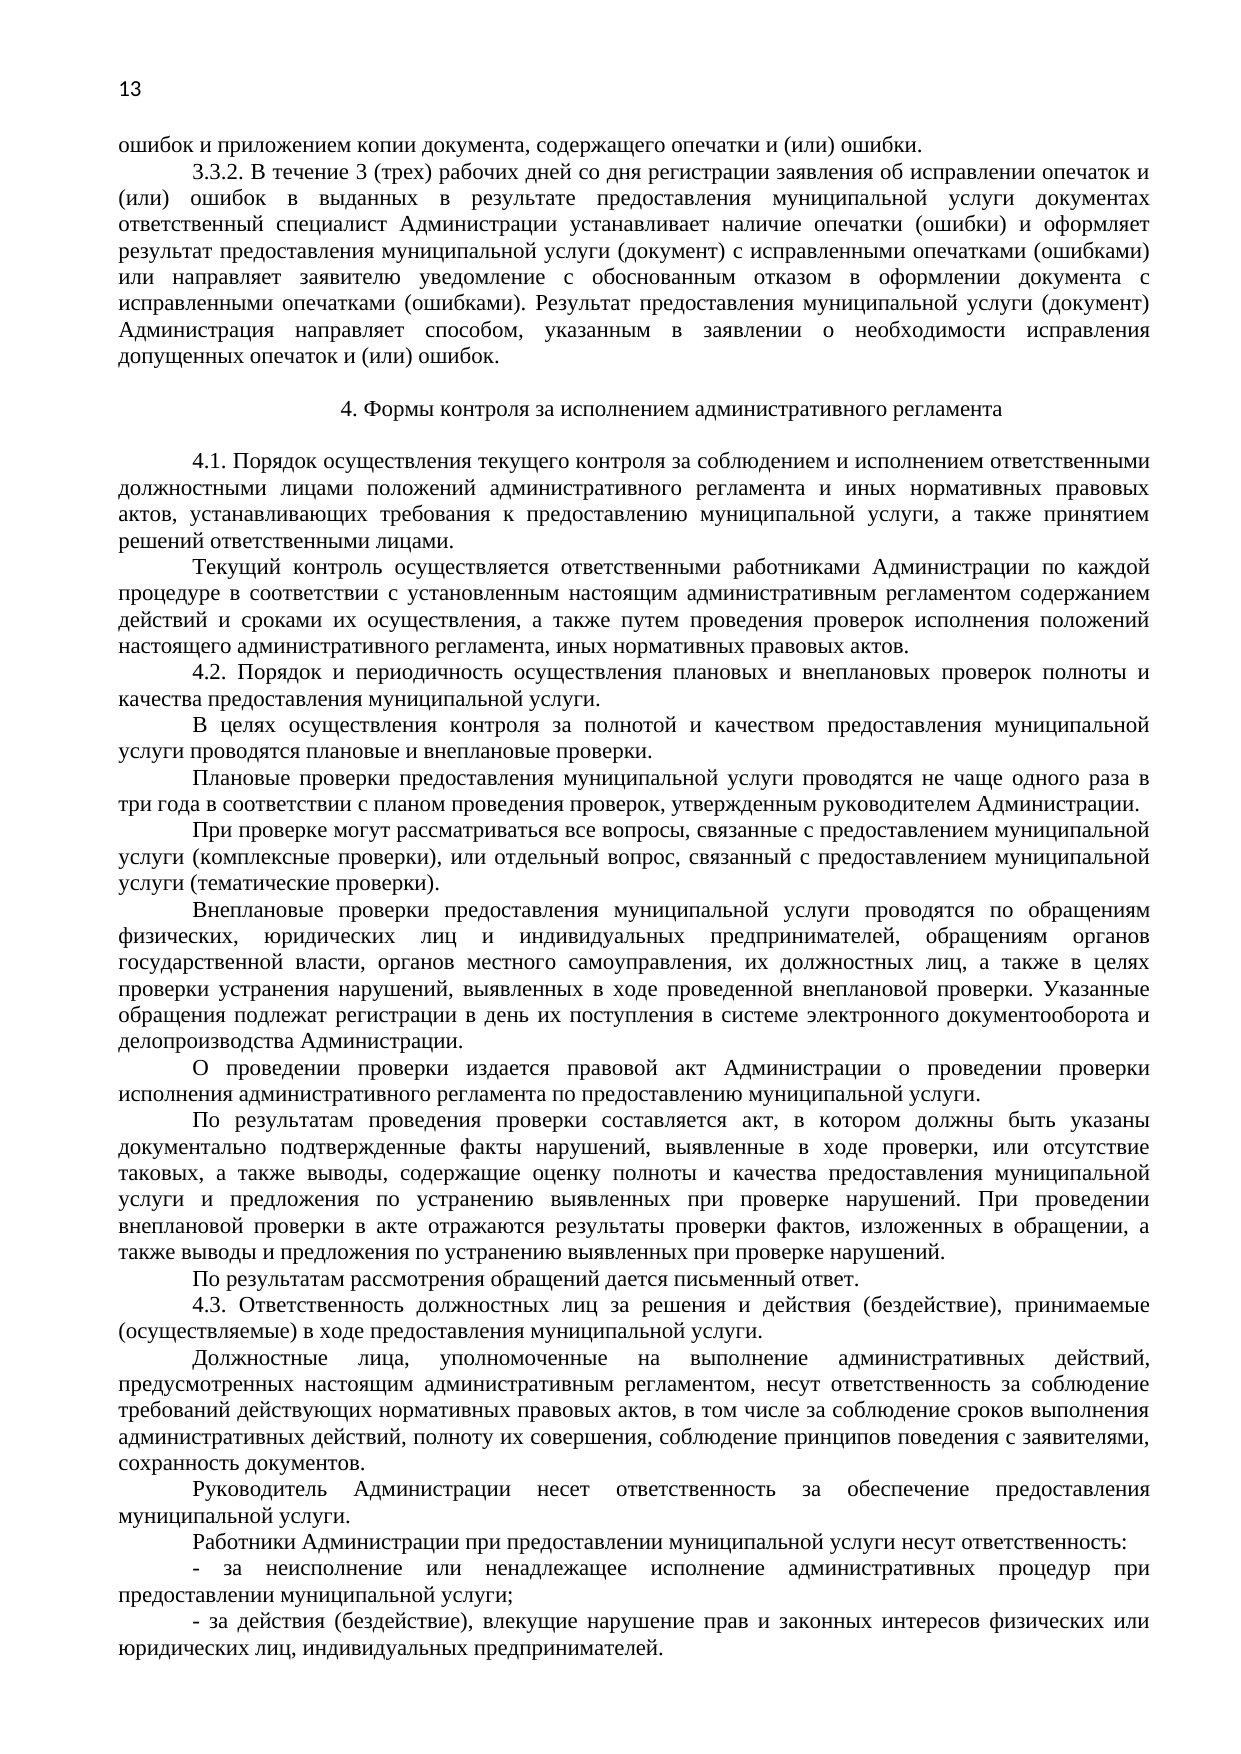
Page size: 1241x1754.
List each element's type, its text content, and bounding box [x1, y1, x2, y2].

text Плановые проверки предоставления муниципальной услуги проводятся не чаще одного раза в три года в соответствии с планом проведения проверок, утвержденным руководителем Администрации. [118, 764, 1152, 817]
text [118, 131, 1152, 158]
text 3.3.2. В течение 3 (трех) рабочих дней со дня регистрации заявления об исправлении опечаток и (или) ошибок в выданных в результате предоставления муниципальной услуги документах ответственный специалист Администрации устанавливает наличие опечатки (ошибки) и оформляет результат предоставления муниципальной услуги (документ) с исправленными опечатками (ошибками) или направляет заявителю уведомление с обоснованным отказом в оформлении документа с исправленными опечатками (ошибками). Результат предоставления муниципальной услуги (документ) Администрация направляет способом, указанным в заявлении о необходимости исправления допущенных опечаток и (или) ошибок. [118, 158, 1152, 368]
text Руководитель Администрации несет ответственность за обеспечение предоставления муниципальной услуги. [118, 1475, 1152, 1528]
text Текущий контроль осуществляется ответственными работниками Администрации по каждой процедуре в соответствии с установленным настоящим административным регламентом содержанием действий и сроками их осуществления, а также путем проведения проверок исполнения положений настоящего административного регламента, иных нормативных правовых актов. [118, 553, 1152, 658]
text 4. Формы контроля за исполнением административного регламента [118, 395, 1152, 421]
text 4.3. Ответственность должностных лиц за решения и действия (бездействие), принимаемые (осуществляемые) в ходе предоставления муниципальной услуги. [118, 1291, 1152, 1344]
text По результатам проведения проверки составляется акт, в котором должны быть указаны документально подтвержденные факты нарушений, выявленные в ходе проверки, или отсутствие таковых, а также выводы, содержащие оценку полноты и качества предоставления муниципальной услуги и предложения по устранению выявленных при проверке нарушений. При проведении внеплановой проверки в акте отражаются результаты проверки фактов, изложенных в обращении, а также выводы и предложения по устранению выявленных при проверке нарушений. [118, 1106, 1152, 1264]
text Работники Администрации при предоставлении муниципальной услуги несут ответственность: [118, 1528, 1152, 1554]
text - за действия (бездействие), влекущие нарушение прав и законных интересов физических или юридических лиц, индивидуальных предпринимателей. [118, 1607, 1152, 1660]
text Должностные лица, уполномоченные на выполнение административных действий, предусмотренных настоящим административным регламентом, несут ответственность за соблюдение требований действующих нормативных правовых актов, в том числе за соблюдение сроков выполнения административных действий, полноту их совершения, соблюдение принципов поведения с заявителями, сохранность документов. [118, 1344, 1152, 1475]
text По результатам рассмотрения обращений дается письменный ответ. [118, 1264, 1152, 1291]
text - за неисполнение или ненадлежащее исполнение административных процедур при предоставлении муниципальной услуги; [118, 1554, 1152, 1607]
text 4.1. Порядок осуществления текущего контроля за соблюдением и исполнением ответственными должностными лицами положений административного регламента и иных нормативных правовых актов, устанавливающих требования к предоставлению муниципальной услуги, а также принятием решений ответственными лицами. [118, 448, 1152, 553]
text 4.2. Порядок и периодичность осуществления плановых и внеплановых проверок полноты и качества предоставления муниципальной услуги. [118, 658, 1152, 711]
text При проверке могут рассматриваться все вопросы, связанные с предоставлением муниципальной услуги (комплексные проверки), или отдельный вопрос, связанный с предоставлением муниципальной услуги (тематические проверки). [118, 817, 1152, 896]
text Внеплановые проверки предоставления муниципальной услуги проводятся по обращениям физических, юридических лиц и индивидуальных предпринимателей, обращениям органов государственной власти, органов местного самоуправления, их должностных лиц, а также в целях проверки устранения нарушений, выявленных в ходе проведенной внеплановой проверки. Указанные обращения подлежат регистрации в день их поступления в системе электронного документооборота и делопроизводства Администрации. [118, 896, 1152, 1054]
text В целях осуществления контроля за полнотой и качеством предоставления муниципальной услуги проводятся плановые и внеплановые проверки. [118, 711, 1152, 764]
text О проведении проверки издается правовой акт Администрации о проведении проверки исполнения административного регламента по предоставлению муниципальной услуги. [118, 1054, 1152, 1106]
